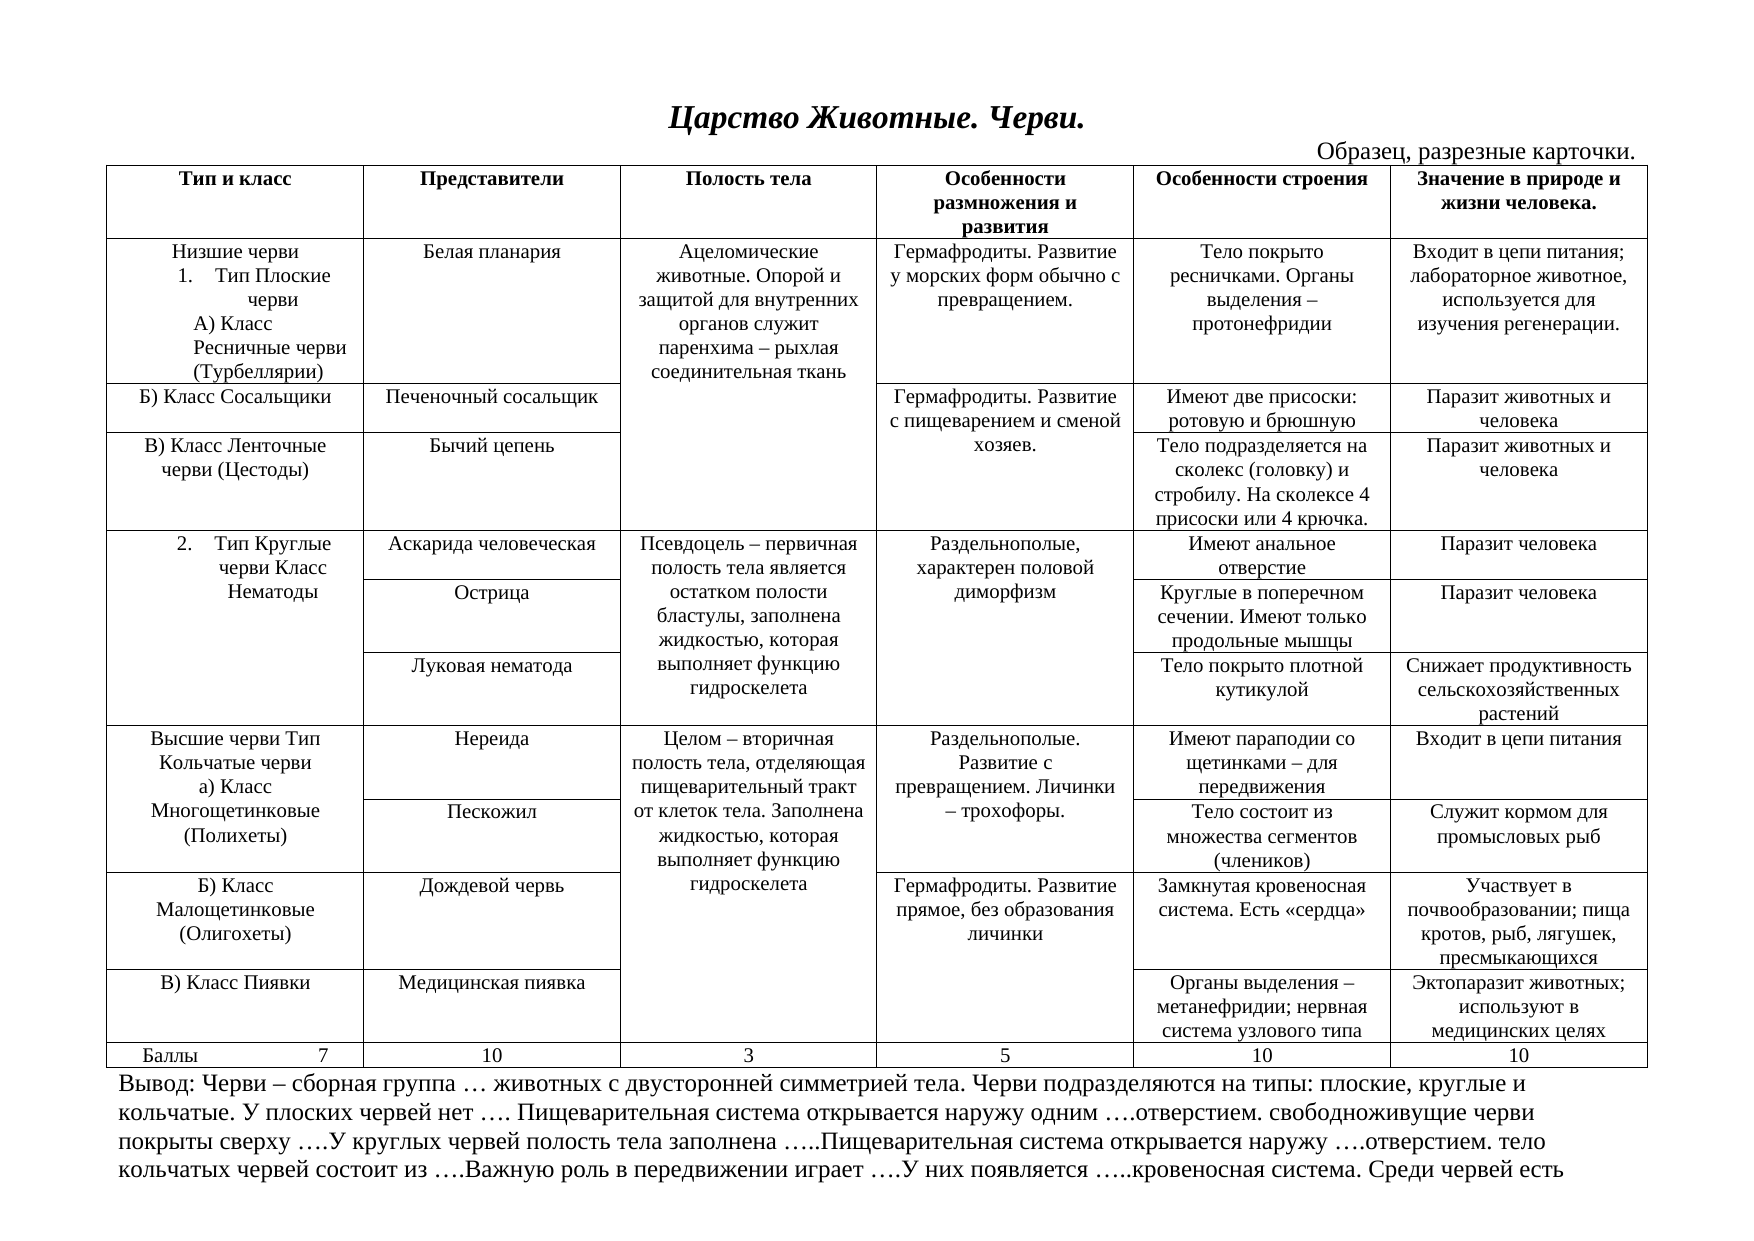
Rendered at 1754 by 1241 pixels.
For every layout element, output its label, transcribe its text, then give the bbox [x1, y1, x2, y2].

table_cell Б) Класс Сосальщики [107, 384, 363, 432]
text Образец, разрезные карточки. [118, 136, 1636, 164]
table_cell 10 [1134, 1043, 1390, 1067]
table_cell В) Класс Ленточные черви (Цестоды) [107, 433, 363, 529]
table_cell Б) Класс Малощетинковые (Олигохеты) [107, 873, 363, 969]
table_cell Белая планария [364, 239, 620, 383]
table_cell Снижает продуктивность сельскохозяйственных растений [1391, 653, 1647, 725]
table_cell Целом – вторичная полость тела, отделяющая пищеварительный тракт от клеток тела. Заполнена жидкостью, которая выполняет функцию гидроскелета [621, 726, 876, 1042]
table_cell Участвует в почвообразовании; пища кротов, рыб, лягушек, пресмыкающихся [1391, 873, 1647, 969]
table_header Значение в природе и жизни человека. [1391, 166, 1647, 238]
table_cell Луковая нематода [364, 653, 620, 725]
table_cell Имеют две присоски: ротовую и брюшную [1134, 384, 1390, 432]
table_cell Ацеломические животные. Опорой и защитой для внутренних органов служит паренхима – рыхлая соединительная ткань [621, 239, 876, 529]
table_cell Органы выделения – метанефридии; нервная система узлового типа [1134, 970, 1390, 1042]
table_cell 10 [1391, 1043, 1647, 1067]
table_cell 5 [877, 1043, 1133, 1067]
table_header Особенности размножения и развития [877, 166, 1133, 238]
table_cell 3 [621, 1043, 876, 1067]
table_cell Входит в цепи питания [1391, 726, 1647, 798]
table_cell Тело покрыто плотной кутикулой [1134, 653, 1390, 725]
table_header Полость тела [621, 166, 876, 238]
table_cell Паразит животных и человека [1391, 384, 1647, 432]
table_cell Служит кормом для промысловых рыб [1391, 800, 1647, 872]
table_header Представители [364, 166, 620, 238]
table_header Тип и класс [107, 166, 363, 238]
table_cell Раздельнополые. Развитие с превращением. Личинки – трохофоры. [877, 726, 1133, 872]
table_cell Паразит человека [1391, 531, 1647, 579]
table_cell Тело покрыто ресничками. Органы выделения – протонефридии [1134, 239, 1390, 383]
text Царство Животные. Черви. [118, 97, 1636, 136]
table_cell Аскарида человеческая [364, 531, 620, 579]
table_cell Низшие черви Тип Плоские черви А) Класс Ресничные черви (Турбеллярии) [107, 239, 363, 383]
table_cell 10 [364, 1043, 620, 1067]
table_cell Псевдоцель – первичная полость тела является остатком полости бластулы, заполнена жидкостью, которая выполняет функцию гидроскелета [621, 531, 876, 725]
table_cell Гермафродиты. Развитие у морских форм обычно с превращением. [877, 239, 1133, 383]
table_cell Круглые в поперечном сечении. Имеют только продольные мышцы [1134, 580, 1390, 652]
table_cell Печеночный сосальщик [364, 384, 620, 432]
table_cell Эктопаразит животных; используют в медицинских целях [1391, 970, 1647, 1042]
table_cell В) Класс Пиявки [107, 970, 363, 1042]
table_cell Имеют анальное отверстие [1134, 531, 1390, 579]
table_cell Баллы 7 [107, 1043, 363, 1067]
table_cell Паразит человека [1391, 580, 1647, 652]
table_cell Острица [364, 580, 620, 652]
table_cell Пескожил [364, 800, 620, 872]
table_cell Медицинская пиявка [364, 970, 620, 1042]
table_cell Замкнутая кровеносная система. Есть «сердца» [1134, 873, 1390, 969]
table_cell Имеют параподии со щетинками – для передвижения [1134, 726, 1390, 798]
table_cell Раздельнополые, характерен половой диморфизм [877, 531, 1133, 725]
table_cell Входит в цепи питания; лабораторное животное, используется для изучения регенерации. [1391, 239, 1647, 383]
table_cell Паразит животных и человека [1391, 433, 1647, 529]
table_cell Дождевой червь [364, 873, 620, 969]
table_cell Тип Круглые черви Класс Нематоды [107, 531, 363, 725]
table_cell Гермафродиты. Развитие прямое, без образования личинки [877, 873, 1133, 1042]
table_cell Бычий цепень [364, 433, 620, 529]
table_cell Нереида [364, 726, 620, 798]
table_header Особенности строения [1134, 166, 1390, 238]
table_cell Гермафродиты. Развитие с пищеварением и сменой хозяев. [877, 384, 1133, 529]
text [118, 1068, 1636, 1183]
table_cell Тело подразделяется на сколекс (головку) и стробилу. На сколексе 4 присоски или 4 крючка. [1134, 433, 1390, 529]
table_cell Высшие черви Тип Кольчатые черви а) Класс Многощетинковые (Полихеты) [107, 726, 363, 872]
table_cell Тело состоит из множества сегментов (члеников) [1134, 800, 1390, 872]
